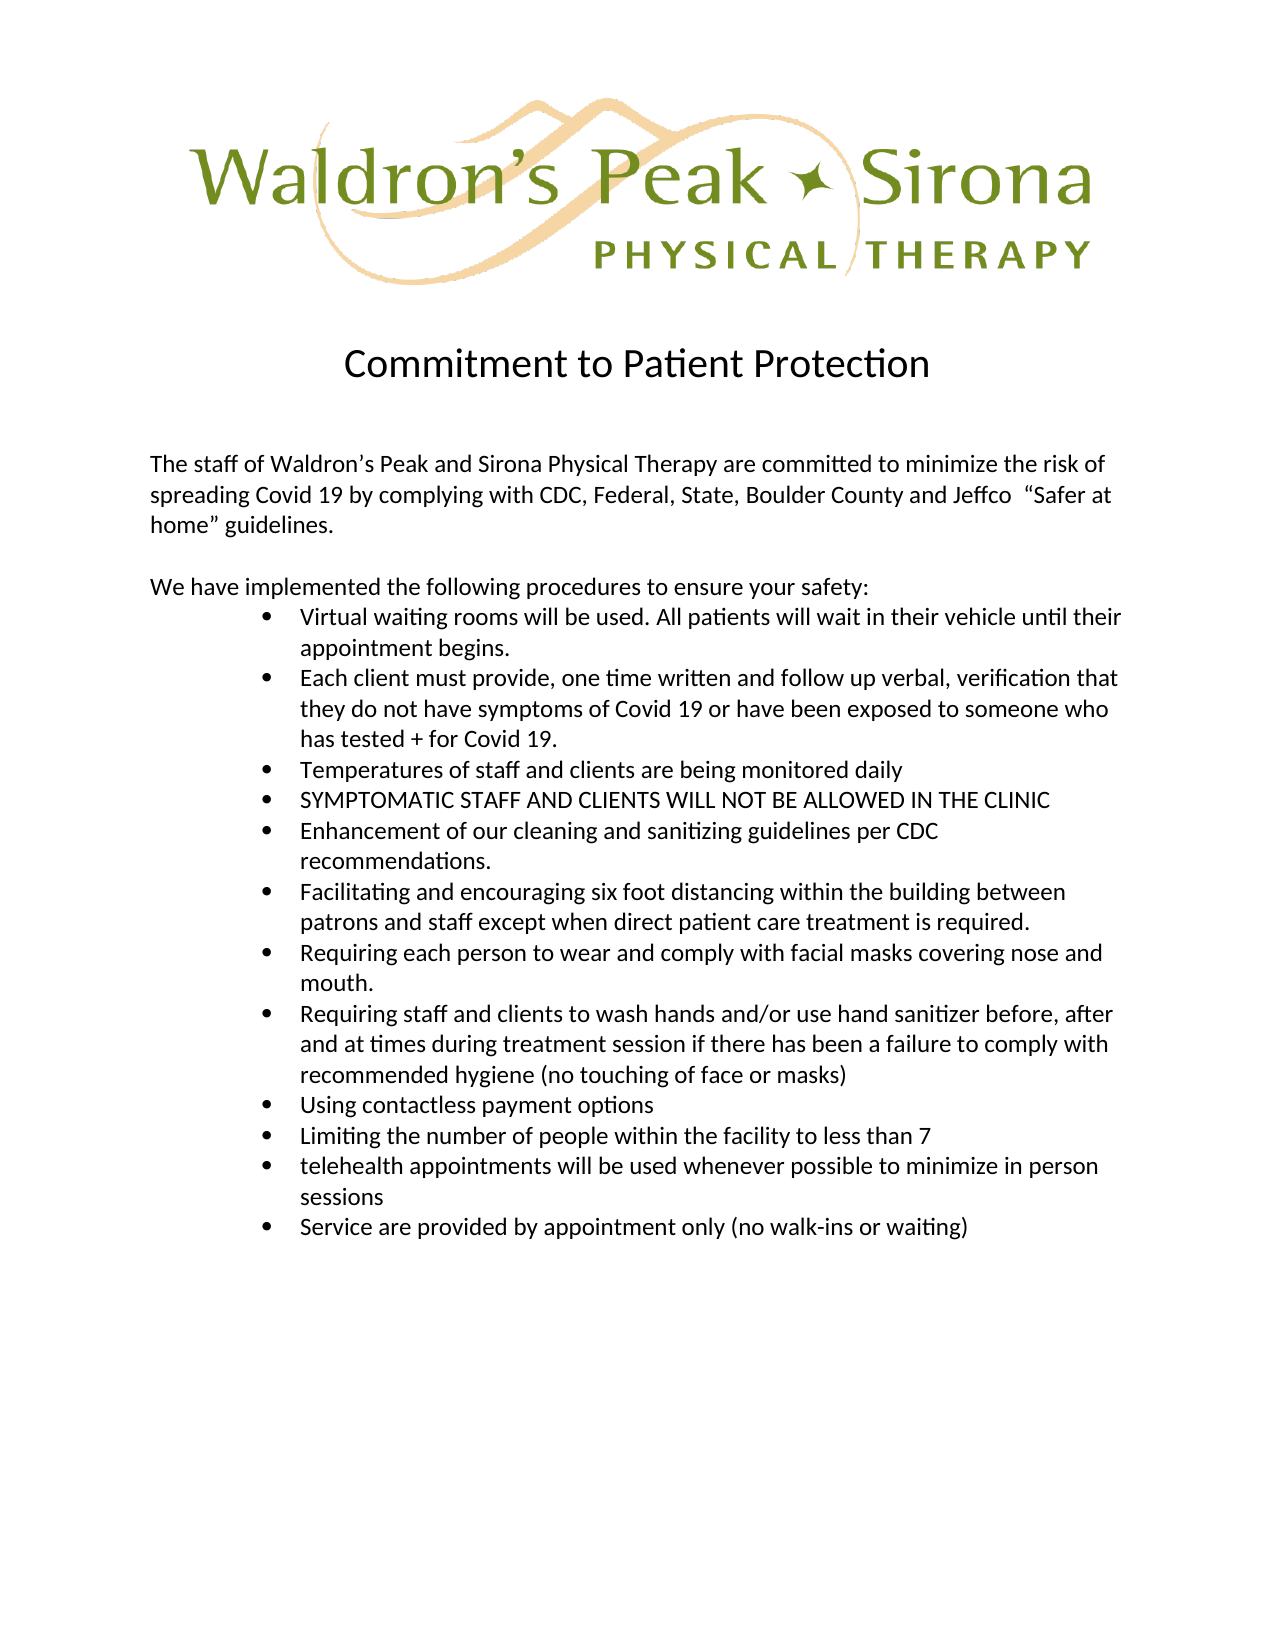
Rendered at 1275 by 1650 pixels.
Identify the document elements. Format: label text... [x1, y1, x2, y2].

list Service are provided by appointment only (no walk-ins or waiting) [262, 1212, 1125, 1242]
list Limiting the number of people within the facility to less than 7 [262, 1120, 1125, 1151]
list telehealth appointments will be used whenever possible to minimize in person sessions [262, 1151, 1125, 1212]
list Virtual waiting rooms will be used. All patients will wait in their vehicle until their appointment begins. [262, 601, 1125, 662]
list Requiring staff and clients to wash hands and/or use hand sanitizer before, after and at times during treatment session if there has been a failure to comply with recommended hygiene (no touching of face or masks) [262, 998, 1125, 1089]
list Temperatures of staff and clients are being monitored daily [262, 754, 1125, 784]
list SYMPTOMATIC STAFF AND CLIENTS WILL NOT BE ALLOWED IN THE CLINIC [262, 784, 1125, 815]
text Commitment to Patient Protection [150, 337, 1125, 387]
list Each client must provide, one time written and follow up verbal, verification that they do not have symptoms of Covid 19 or have been exposed to someone who has tested + for Covid 19. [262, 662, 1125, 754]
text We have implemented the following procedures to ensure your safety: [150, 571, 1125, 601]
text The staff of Waldron’s Peak and Sirona Physical Therapy are committed to minimize the risk of spreading Covid 19 by complying with CDC, Federal, State, Boulder County and Jeffco “Safer at home” guidelines. [150, 448, 1125, 540]
list Requiring each person to wear and comply with facial masks covering nose and mouth. [262, 937, 1125, 998]
list Facilitating and encouraging six foot distancing within the building between patrons and staff except when direct patient care treatment is required. [262, 876, 1125, 937]
list Enhancement of our cleaning and sanitizing guidelines per CDC recommendations. [262, 815, 1125, 876]
list Using contactless payment options [262, 1089, 1125, 1120]
